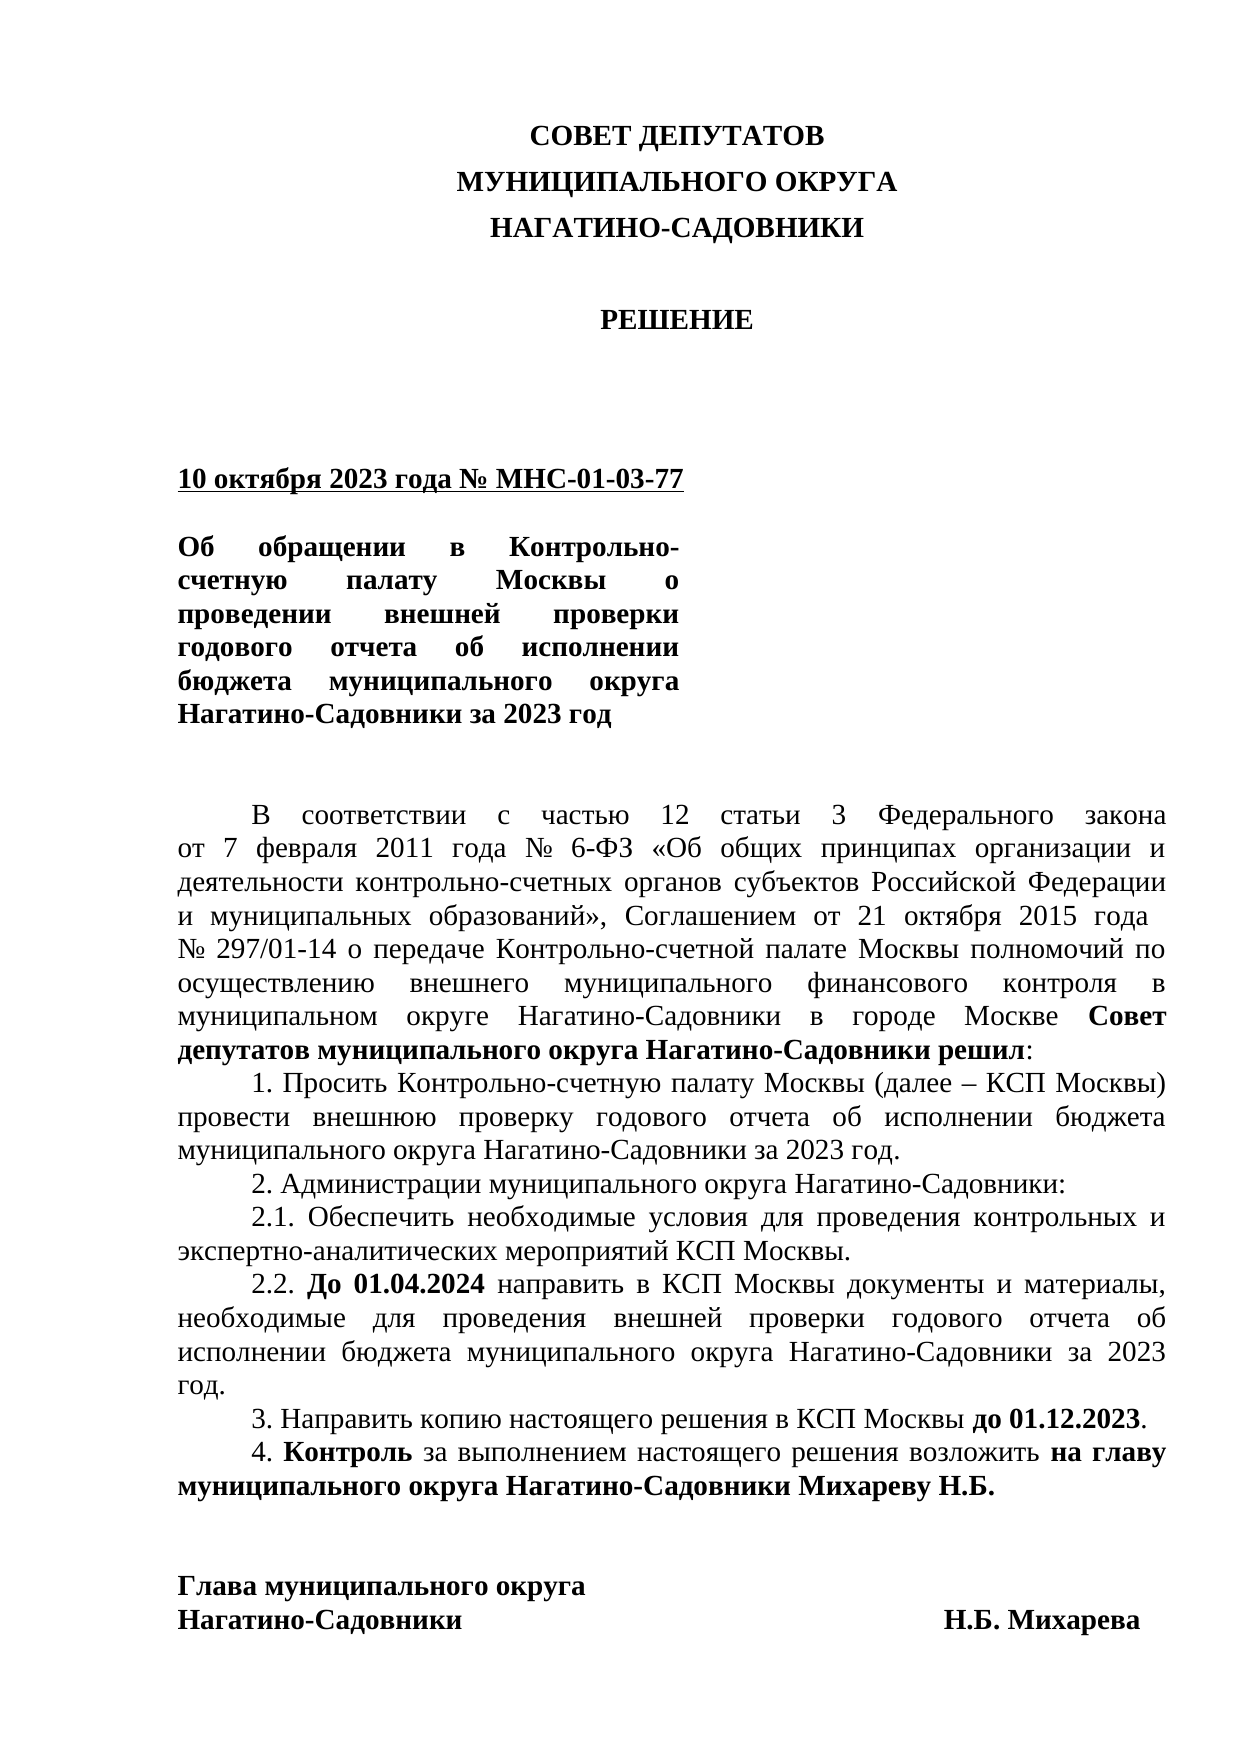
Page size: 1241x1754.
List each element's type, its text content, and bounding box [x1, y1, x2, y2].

text 10 октября 2023 года № МНС-01-03-77 [177, 462, 724, 495]
text Нагатино-Садовники Н.Б. Михарева [177, 1602, 1167, 1636]
text Об обращении в Контрольно-счетную палату Москвы о проведении внешней проверки годового отчета об исполнении бюджета муниципального округа Нагатино-Садовники за 2023 год [177, 529, 679, 730]
text 1. Просить Контрольно-счетную палату Москвы (далее – КСП Москвы) провести внешнюю проверку годового отчета об исполнении бюджета муниципального округа Нагатино-Садовники за 2023 год. [177, 1065, 1167, 1166]
text НАГАТИНО-САДОВНИКИ [177, 210, 1177, 244]
text В соответствии с частью 12 статьи 3 Федерального закона от 7 февраля 2011 года № 6-ФЗ «Об общих принципах организации и деятельности контрольно-счетных органов субъектов Российской Федерации и муниципальных образований», Соглашением от 21 октября 2015 года № 297/01-14 о передаче Контрольно-счетной палате Москвы полномочий по осуществлению внешнего муниципального финансового контроля в муниципальном округе Нагатино-Садовники в городе Москве Совет депутатов муниципального округа Нагатино-Садовники решил: [177, 797, 1167, 1065]
text МУНИЦИПАЛЬНОГО ОКРУГА [177, 164, 1177, 198]
text 2. Администрации муниципального округа Нагатино-Садовники: [177, 1166, 1167, 1199]
text 4. Контроль за выполнением настоящего решения возложить на главу муниципального округа Нагатино-Садовники Михареву Н.Б. [177, 1434, 1167, 1501]
text 2.1. Обеспечить необходимые условия для проведения контрольных и экспертно-аналитических мероприятий КСП Москвы. [177, 1199, 1167, 1267]
text Глава муниципального округа [177, 1568, 1167, 1602]
text СОВЕТ ДЕПУТАТОВ [177, 118, 1177, 152]
text 2.2. До 01.04.2024 направить в КСП Москвы документы и материалы, необходимые для проведения внешней проверки годового отчета об исполнении бюджета муниципального округа Нагатино-Садовники за 2023 год. [177, 1267, 1167, 1401]
text РЕШЕНИЕ [177, 302, 1177, 336]
text 3. Направить копию настоящего решения в КСП Москвы до 01.12.2023. [177, 1401, 1167, 1434]
